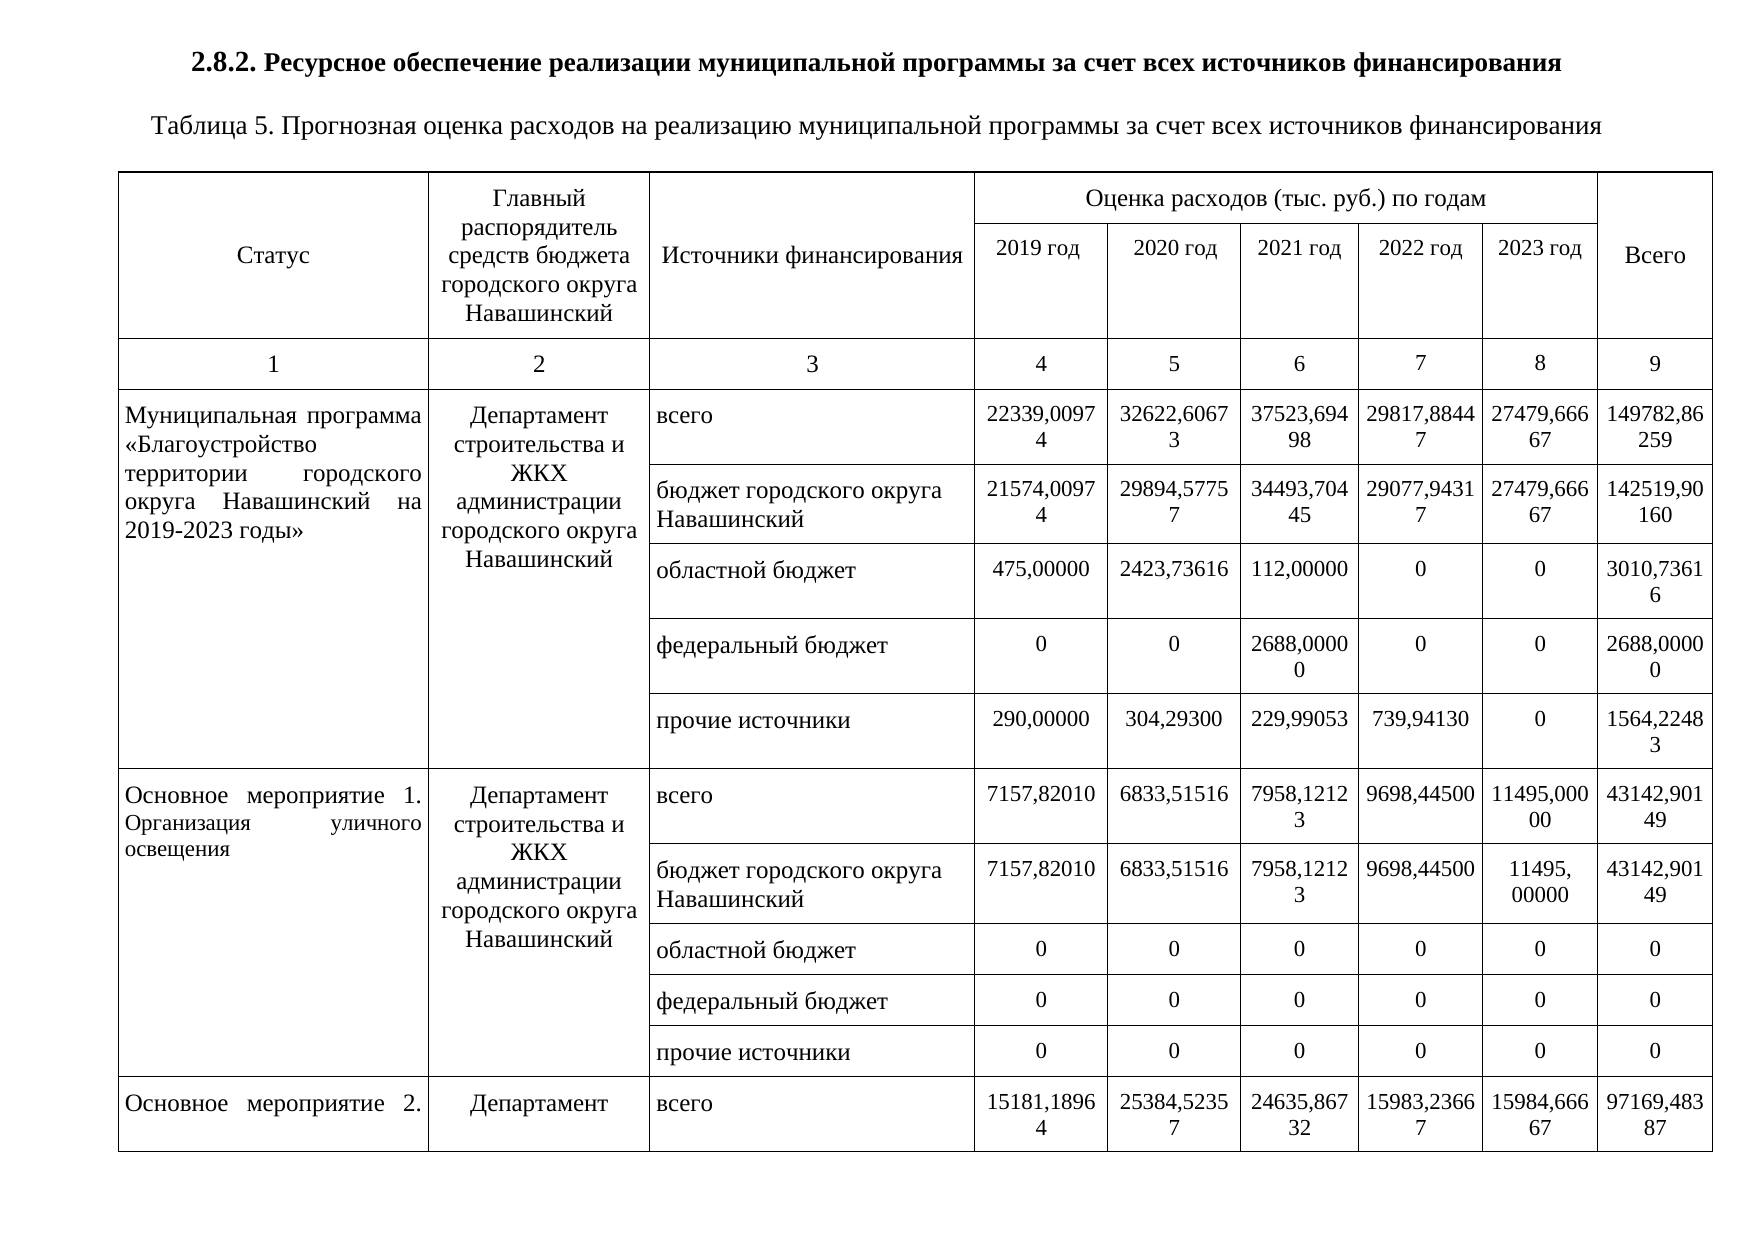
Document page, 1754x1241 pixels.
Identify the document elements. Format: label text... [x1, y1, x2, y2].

table_cell 7958,12123 [1241, 844, 1358, 923]
table_cell 6 [1241, 339, 1358, 388]
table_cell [119, 1077, 428, 1151]
table_cell 2423,73616 [1108, 544, 1240, 618]
table_cell 15181,18964 [975, 1077, 1107, 1151]
table_cell 0 [975, 975, 1107, 1025]
table_cell 7958,12123 [1241, 769, 1358, 843]
table_cell 29817,88447 [1359, 390, 1482, 463]
table_cell Департамент строительства и ЖКХ администрации городского округа Навашинский [429, 769, 649, 1076]
table_cell 229,99053 [1241, 694, 1358, 768]
table_cell 0 [975, 924, 1107, 974]
table_cell 9 [1598, 339, 1712, 388]
table_cell 2688,00000 [1241, 619, 1358, 693]
table_cell областной бюджет [650, 544, 974, 618]
table_cell 149782,86259 [1598, 390, 1712, 463]
table_cell 0 [1108, 975, 1240, 1025]
table_cell 15983,23667 [1359, 1077, 1482, 1151]
table_cell 0 [1241, 1026, 1358, 1076]
table_cell прочие источники [650, 694, 974, 768]
table_cell федеральный бюджет [650, 975, 974, 1025]
table_cell 22339,00974 [975, 390, 1107, 463]
table_cell 27479,66667 [1483, 390, 1597, 463]
table_cell 2020 год [1108, 224, 1240, 337]
table_cell 0 [1359, 975, 1482, 1025]
table_cell 2022 год [1359, 224, 1482, 337]
table_cell 0 [1483, 924, 1597, 974]
table_cell 2023 год [1483, 224, 1597, 337]
table_cell 0 [1598, 924, 1712, 974]
table_cell 9698,44500 [1359, 769, 1482, 843]
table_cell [429, 1077, 649, 1151]
table_cell 1564,22483 [1598, 694, 1712, 768]
table_cell 29894,57757 [1108, 465, 1240, 543]
table_cell 15984,66667 [1483, 1077, 1597, 1151]
table_cell 0 [975, 619, 1107, 693]
table_cell 7 [1359, 339, 1482, 388]
table_cell 0 [1108, 924, 1240, 974]
table_cell прочие источники [650, 1026, 974, 1076]
table_cell 0 [1108, 619, 1240, 693]
text Таблица 5. Прогнозная оценка расходов на реализацию муниципальной программы за счет всех источников финансирования [118, 109, 1636, 140]
table_cell 142519,90160 [1598, 465, 1712, 543]
table_cell 6833,51516 [1108, 769, 1240, 843]
table_cell 0 [1359, 619, 1482, 693]
table_cell 11495,00000 [1483, 769, 1597, 843]
table_cell 290,00000 [975, 694, 1107, 768]
table_cell 7157,82010 [975, 844, 1107, 923]
table_cell 0 [1483, 544, 1597, 618]
table_cell Департамент строительства и ЖКХ администрации городского округа Навашинский [429, 390, 649, 768]
table_cell областной бюджет [650, 924, 974, 974]
table_cell 29077,94317 [1359, 465, 1482, 543]
table_cell 25384,52357 [1108, 1077, 1240, 1151]
table_header Источники финансирования [650, 173, 974, 337]
table_cell 3 [650, 339, 974, 388]
table_cell 5 [1108, 339, 1240, 388]
table_cell 8 [1483, 339, 1597, 388]
table_cell 2688,00000 [1598, 619, 1712, 693]
table_cell 0 [1241, 924, 1358, 974]
table_cell 0 [1483, 619, 1597, 693]
table_cell 27479,66667 [1483, 465, 1597, 543]
table_cell 0 [1598, 1026, 1712, 1076]
table_cell 37523,69498 [1241, 390, 1358, 463]
table_cell 4 [975, 339, 1107, 388]
table_cell 2 [429, 339, 649, 388]
table_cell 0 [1483, 694, 1597, 768]
table_cell 304,29300 [1108, 694, 1240, 768]
table_cell 0 [975, 1026, 1107, 1076]
table_cell 9698,44500 [1359, 844, 1482, 923]
table_header Оценка расходов (тыс. руб.) по годам [975, 173, 1597, 222]
table_cell всего [650, 1077, 974, 1151]
table_cell всего [650, 769, 974, 843]
table_cell 43142,90149 [1598, 844, 1712, 923]
table_cell 0 [1598, 975, 1712, 1025]
table_cell Основное мероприятие 1. Организация уличного освещения [119, 769, 428, 1076]
table_cell всего [650, 390, 974, 463]
table_header Всего [1598, 173, 1712, 337]
table_cell Муниципальная программа «Благоустройство территории городского округа Навашинский на 2019-2023 годы» [119, 390, 428, 768]
table_header Статус [119, 173, 428, 337]
table_cell 3010,73616 [1598, 544, 1712, 618]
table_cell 97169,48387 [1598, 1077, 1712, 1151]
table_cell 0 [1359, 924, 1482, 974]
table_cell 7157,82010 [975, 769, 1107, 843]
table_cell 32622,60673 [1108, 390, 1240, 463]
table_cell 43142,90149 [1598, 769, 1712, 843]
table_cell 1 [119, 339, 428, 388]
text 2.8.2. Ресурсное обеспечение реализации муниципальной программы за счет всех источников финансирования [118, 44, 1636, 78]
table_cell 0 [1483, 1026, 1597, 1076]
table_cell бюджет городского округа Навашинский [650, 844, 974, 923]
table_cell 0 [1359, 1026, 1482, 1076]
table_cell 21574,00974 [975, 465, 1107, 543]
table_cell 34493,70445 [1241, 465, 1358, 543]
table_cell 11495, 00000 [1483, 844, 1597, 923]
table_cell 24635,86732 [1241, 1077, 1358, 1151]
table_cell 0 [1108, 1026, 1240, 1076]
table_cell 6833,51516 [1108, 844, 1240, 923]
table_cell 0 [1359, 544, 1482, 618]
table_header Главный распорядитель средств бюджета городского округа Навашинский [429, 173, 649, 337]
table_cell федеральный бюджет [650, 619, 974, 693]
table_cell 112,00000 [1241, 544, 1358, 618]
table_cell бюджет городского округа Навашинский [650, 465, 974, 543]
table_cell 2021 год [1241, 224, 1358, 337]
table_cell 2019 год [975, 224, 1107, 337]
table_cell 0 [1241, 975, 1358, 1025]
table_cell 475,00000 [975, 544, 1107, 618]
table_cell 739,94130 [1359, 694, 1482, 768]
table_cell 0 [1483, 975, 1597, 1025]
